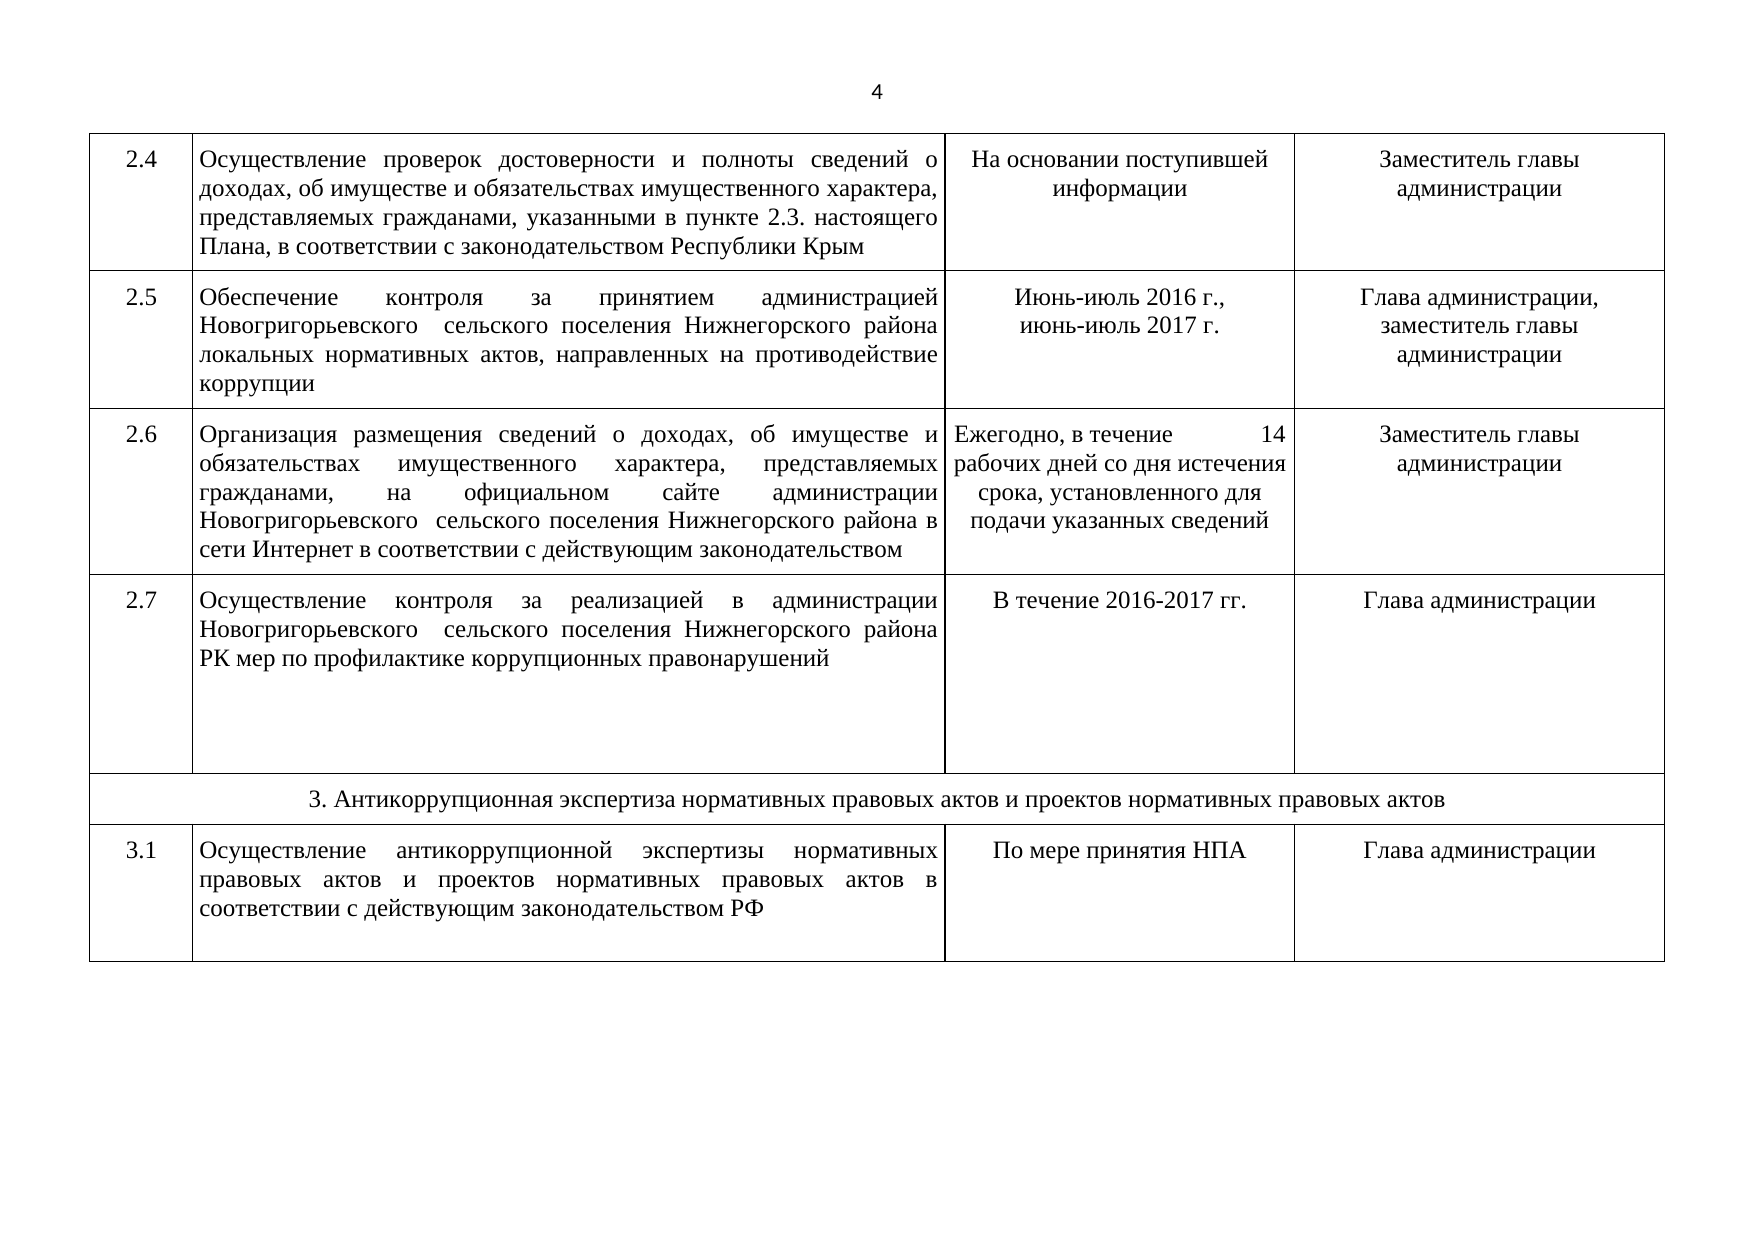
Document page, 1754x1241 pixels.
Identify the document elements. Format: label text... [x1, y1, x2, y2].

table_cell По мере принятия НПА [946, 825, 1294, 961]
table_cell Заместитель главы администрации [1295, 409, 1664, 573]
table_cell Осуществление антикоррупционной экспертизы нормативных правовых актов и проектов нормативных правовых актов в соответствии с действующим законодательством РФ [193, 825, 944, 961]
table_cell В течение 2016-2017 гг. [946, 575, 1294, 772]
table_cell Глава администрации, заместитель главы администрации [1295, 271, 1664, 407]
table_cell Июнь-июль 2016 г., июнь-июль 2017 г. [946, 271, 1294, 407]
table_cell Осуществление проверок достоверности и полноты сведений о доходах, об имуществе и обязательствах имущественного характера, представляемых гражданами, указанными в пункте 2.3. настоящего Плана, в соответствии с законодательством Республики Крым [193, 134, 944, 270]
table_cell 3.1 [90, 825, 192, 961]
table_cell На основании поступившей информации [946, 134, 1294, 270]
table_cell Глава администрации [1295, 825, 1664, 961]
table_cell Осуществление контроля за реализацией в администрации Новогригорьевского сельского поселения Нижнегорского района РК мер по профилактике коррупционных правонарушений [193, 575, 944, 772]
table_cell Организация размещения сведений о доходах, об имуществе и обязательствах имущественного характера, представляемых гражданами, на официальном сайте администрации Новогригорьевского сельского поселения Нижнегорского района в сети Интернет в соответствии с действующим законодательством [193, 409, 944, 573]
table_cell 2.4 [90, 134, 192, 270]
table_cell 3. Антикоррупционная экспертиза нормативных правовых актов и проектов нормативных правовых актов [90, 774, 1664, 823]
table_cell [1295, 134, 1664, 270]
table_cell 2.6 [90, 409, 192, 573]
table_cell Глава администрации [1295, 575, 1664, 772]
table_cell 2.5 [90, 271, 192, 407]
table_cell 2.7 [90, 575, 192, 772]
table_cell Ежегодно, в течение 14 рабочих дней со дня истечения срока, установленного для подачи указанных сведений [946, 409, 1294, 573]
table_cell Обеспечение контроля за принятием администрацией Новогригорьевского сельского поселения Нижнегорского района локальных нормативных актов, направленных на противодействие коррупции [193, 271, 944, 407]
